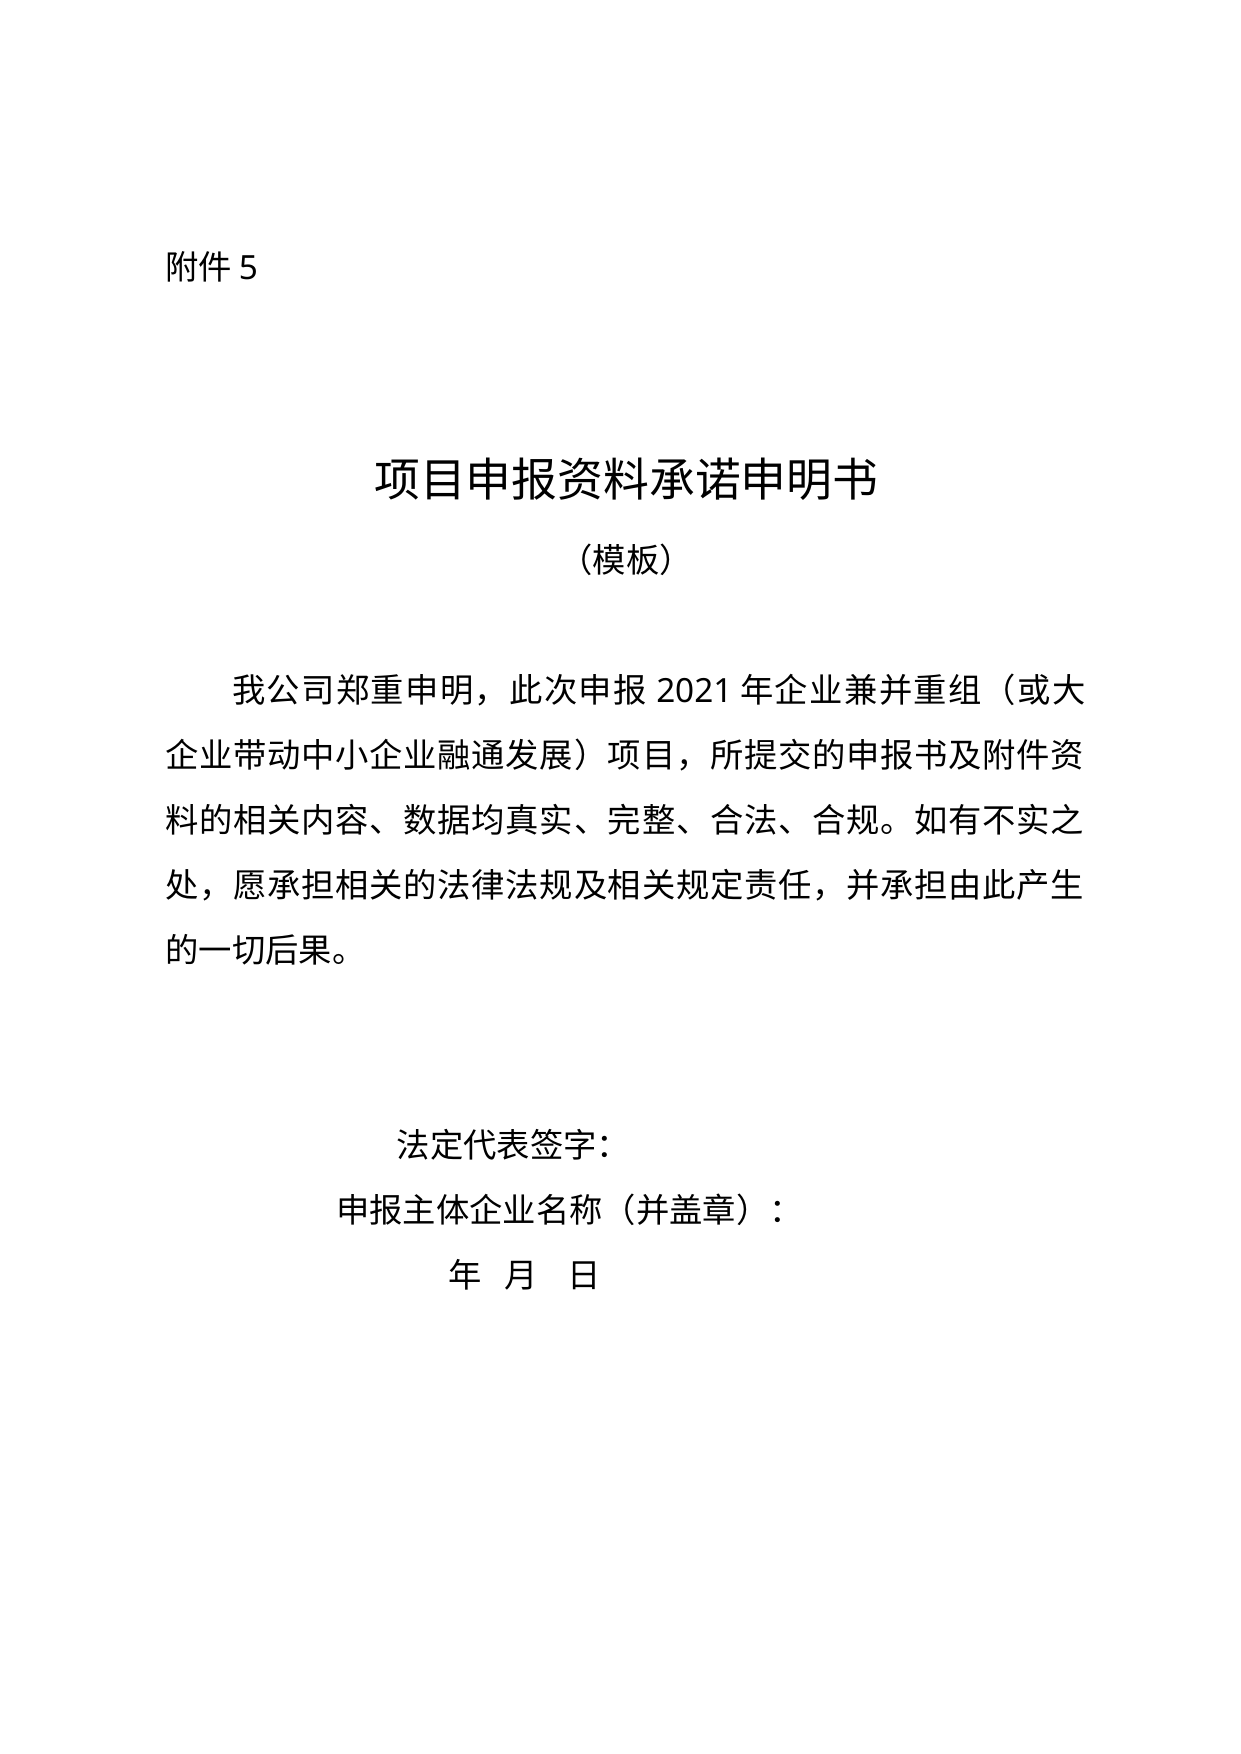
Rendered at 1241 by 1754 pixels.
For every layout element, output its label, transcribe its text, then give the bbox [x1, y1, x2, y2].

text 法定代表签字： [165, 1110, 1087, 1175]
text 我公司郑重申明，此次申报2021年企业兼并重组（或大企业带动中小企业融通发展）项目，所提交的申报书及附件资料的相关内容、数据均真实、完整、合法、合规。如有不实之处，愿承担相关的法律法规及相关规定责任，并承担由此产生的一切后果。 [165, 655, 1087, 980]
text 项目申报资料承诺申明书 [165, 428, 1087, 525]
text （模板） [165, 525, 1087, 590]
text 年 月 日 [165, 1240, 1087, 1305]
text 附件5 [165, 233, 1087, 298]
text 申报主体企业名称（并盖章）： [165, 1175, 1087, 1240]
